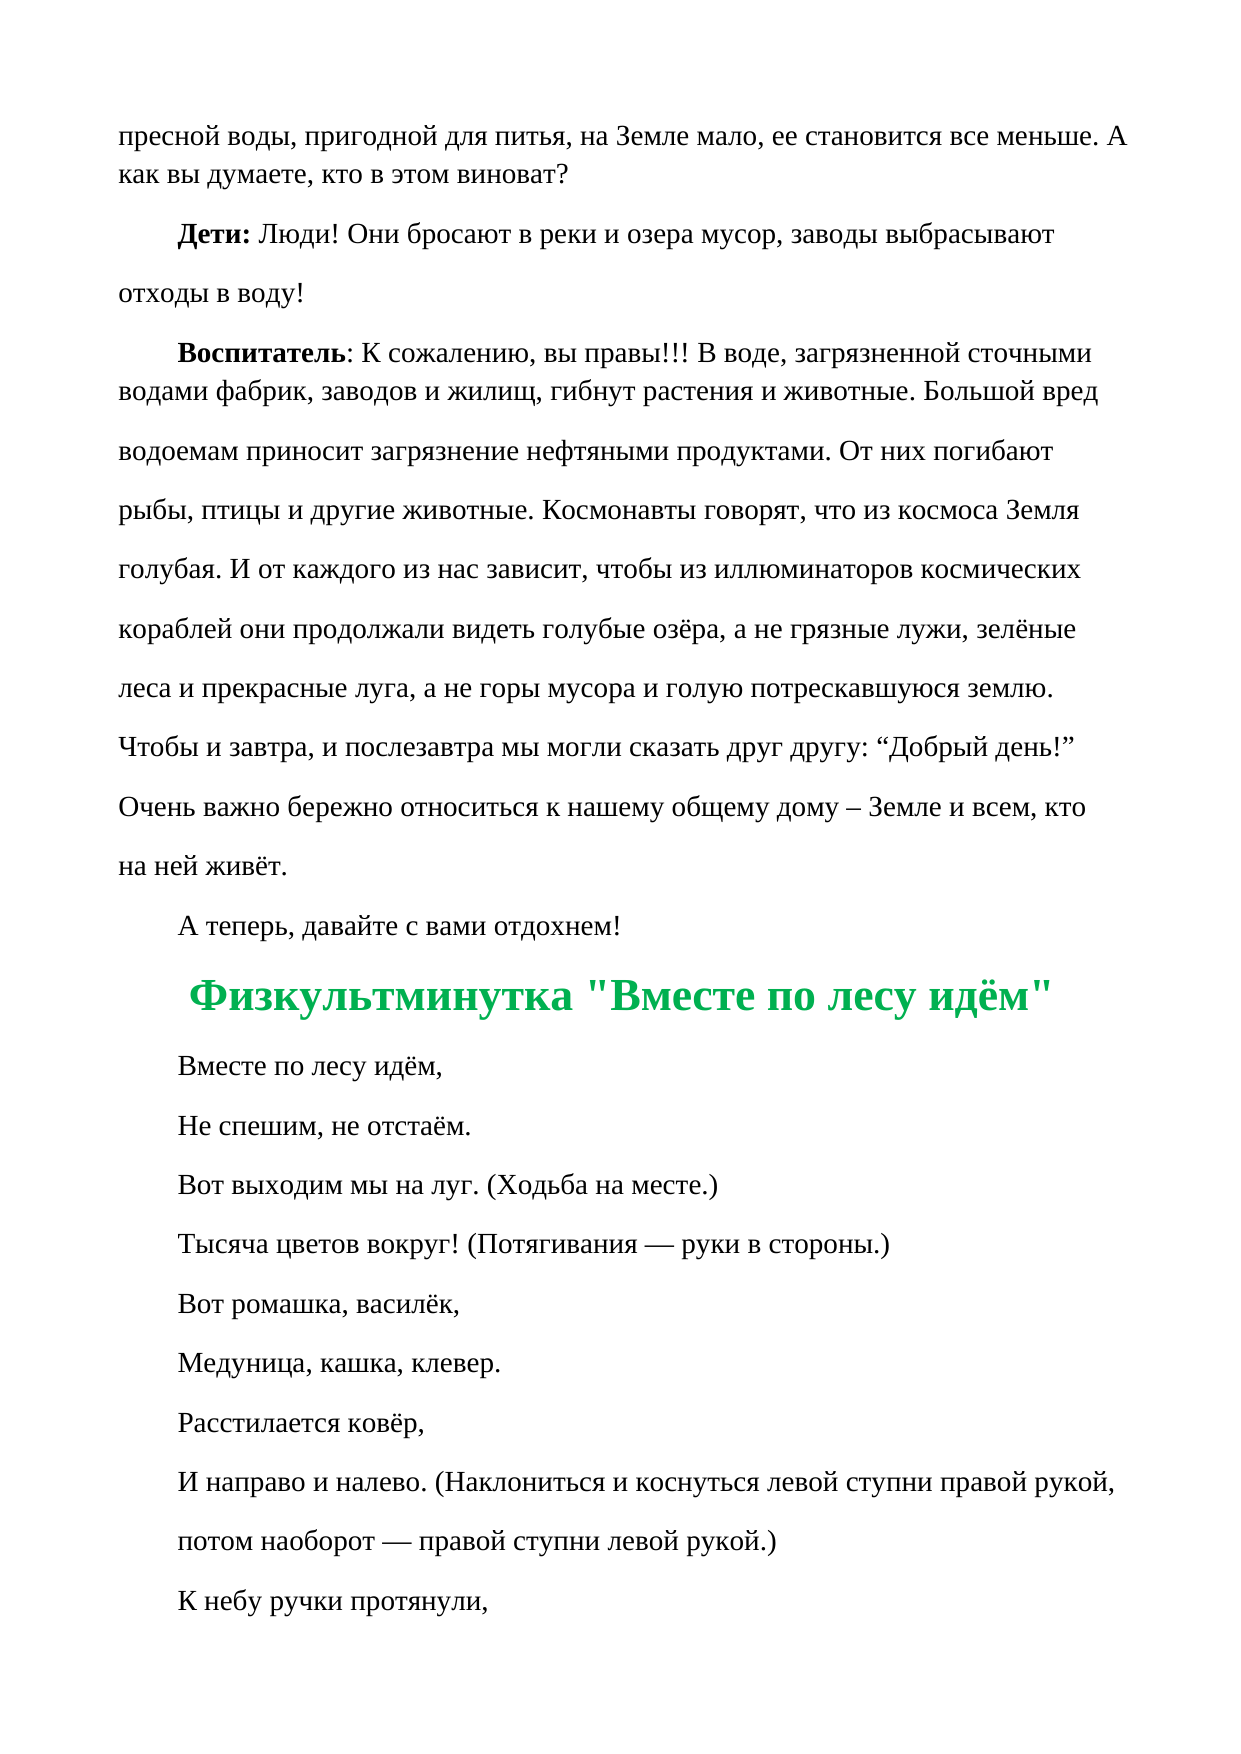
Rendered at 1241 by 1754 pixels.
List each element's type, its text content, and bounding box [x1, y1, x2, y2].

text Не спешим, не отстаём. [177, 1108, 1152, 1141]
text Медуница, кашка, клевер. [177, 1345, 1152, 1379]
text водоемам приносит загрязнение нефтяными продуктами. От них погибают [118, 433, 1152, 466]
text Вместе по лесу идём, [177, 1048, 1152, 1082]
text Воспитатель: К сожалению, вы правы!!! В воде, загрязненной сточными водами фабрик, заводов и жилищ, гибнут растения и животные. Большой вред [118, 335, 1152, 407]
text пресной воды, пригодной для питья, на Земле мало, ее становится все меньше. А как вы думаете, кто в этом виноват? [118, 118, 1152, 190]
text А теперь, давайте с вами отдохнем! [177, 908, 1152, 941]
text Очень важно бережно относиться к нашему общему дому – Земле и всем, кто [118, 789, 1152, 822]
text отходы в воду! [118, 275, 1152, 309]
text голубая. И от каждого из нас зависит, чтобы из иллюминаторов космических [118, 551, 1152, 585]
text Чтобы и завтра, и послезавтра мы могли сказать друг другу: “Добрый день!” [118, 729, 1152, 763]
text Расстилается ковёр, [177, 1405, 1152, 1438]
text Тысяча цветов вокруг! (Потягивания — руки в стороны.) [177, 1227, 1152, 1260]
text на ней живёт. [118, 848, 1152, 882]
text леса и прекрасные луга, а не горы мусора и голую потрескавшуюся землю. [118, 670, 1152, 704]
text Физкультминутка "Вместе по лесу идём" [177, 967, 1152, 1020]
text К небу ручки протянули, [177, 1583, 1152, 1616]
text И направо и налево. (Наклониться и коснуться левой ступни правой рукой, [177, 1464, 1152, 1498]
text потом наоборот — правой ступни левой рукой.) [177, 1523, 1152, 1557]
text Вот выходим мы на луг. (Ходьба на месте.) [177, 1167, 1152, 1201]
text Дети: Люди! Они бросают в реки и озера мусор, заводы выбрасывают [177, 216, 1152, 249]
text Вот ромашка, василёк, [177, 1286, 1152, 1319]
text рыбы, птицы и другие животные. Космонавты говорят, что из космоса Земля [118, 492, 1152, 526]
text кораблей они продолжали видеть голубые озёра, а не грязные лужи, зелёные [118, 611, 1152, 644]
